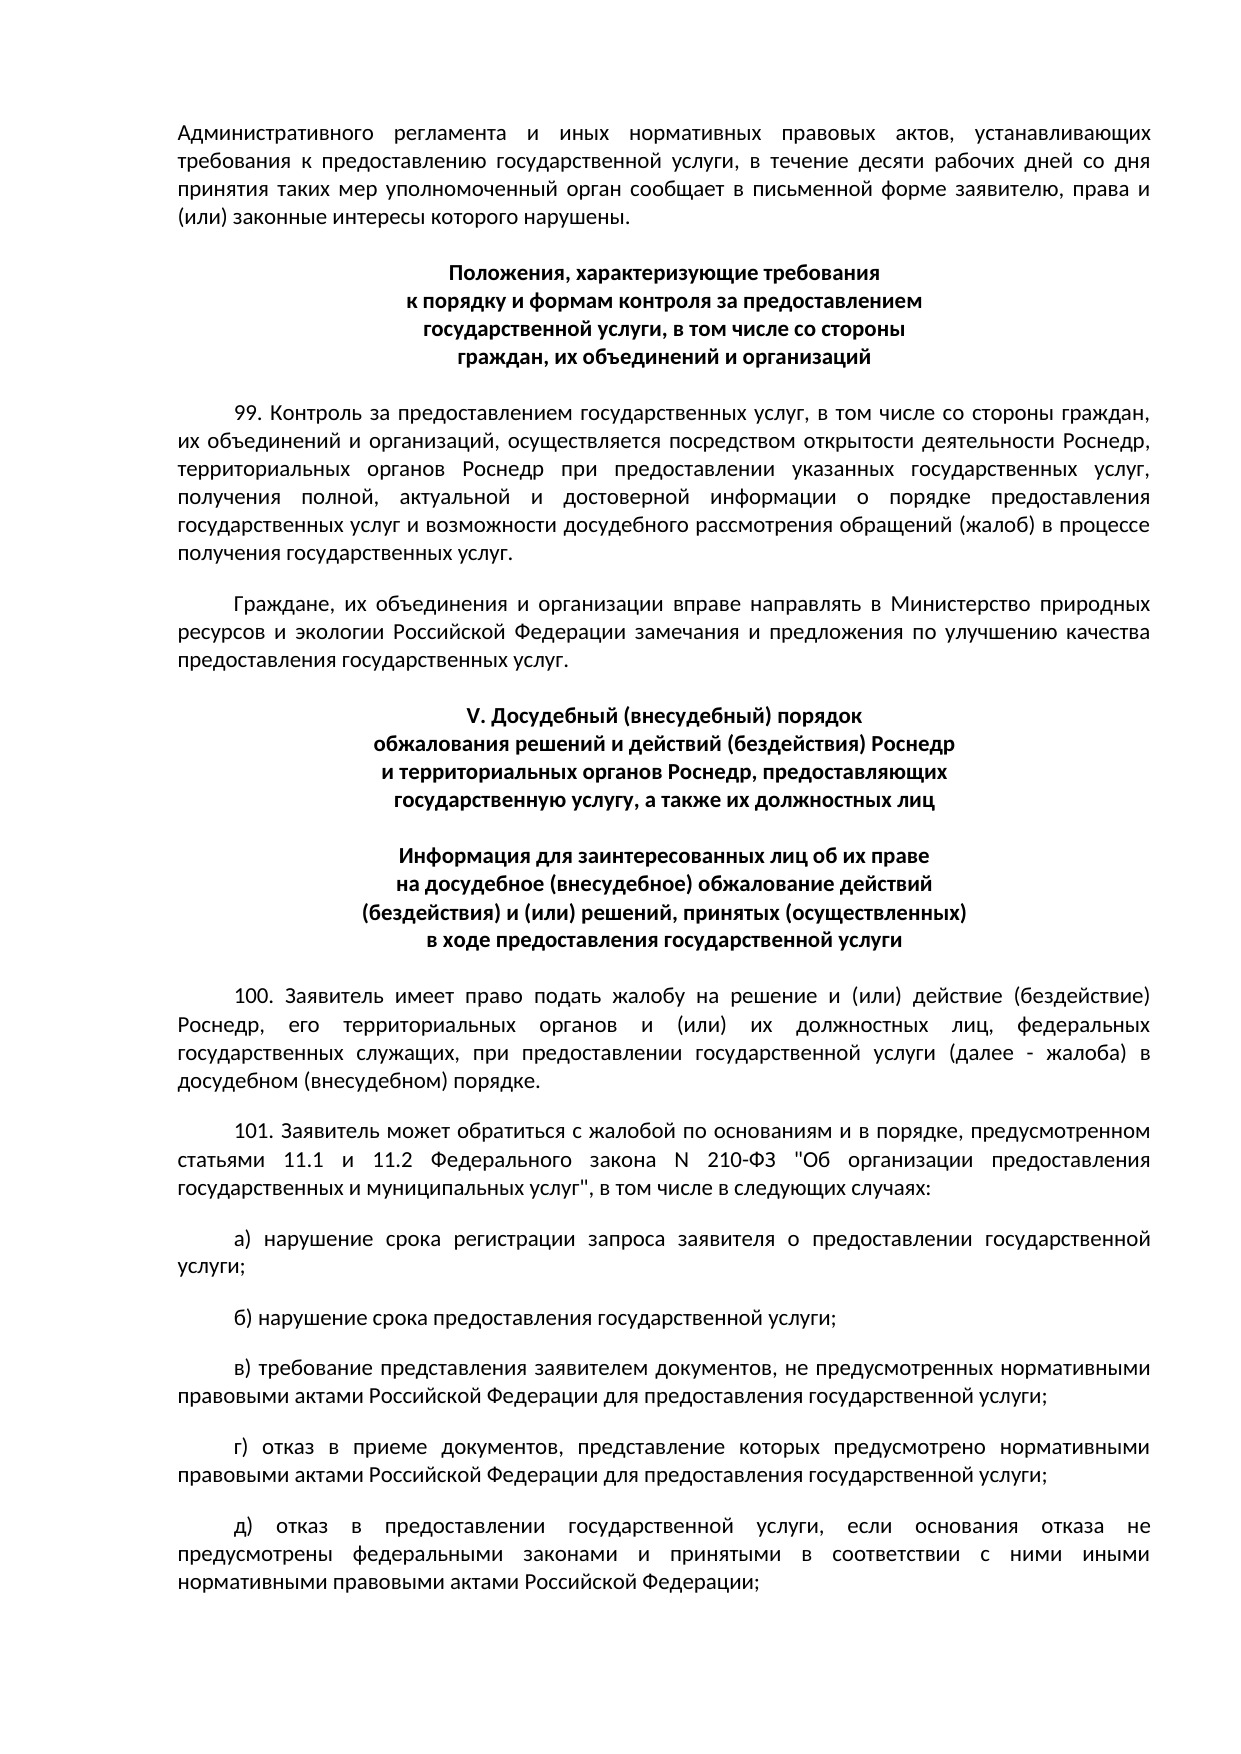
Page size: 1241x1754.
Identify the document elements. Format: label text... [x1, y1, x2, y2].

title государственной услуги, в том числе со стороны [177, 314, 1152, 342]
text б) нарушение срока предоставления государственной услуги; [177, 1303, 1152, 1331]
title государственную услугу, а также их должностных лиц [177, 786, 1152, 813]
text г) отказ в приеме документов, представление которых предусмотрено нормативными правовыми актами Российской Федерации для предоставления государственной услуги; [177, 1432, 1152, 1488]
title в ходе предоставления государственной услуги [177, 926, 1152, 954]
title Положения, характеризующие требования [177, 258, 1152, 286]
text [177, 118, 1152, 230]
title обжалования решений и действий (бездействия) Роснедр [177, 729, 1152, 757]
title к порядку и формам контроля за предоставлением [177, 286, 1152, 314]
text д) отказ в предоставлении государственной услуги, если основания отказа не предусмотрены федеральными законами и принятыми в соответствии с ними иными нормативными правовыми актами Российской Федерации; [177, 1511, 1152, 1596]
text 100. Заявитель имеет право подать жалобу на решение и (или) действие (бездействие) Роснедр, его территориальных органов и (или) их должностных лиц, федеральных государственных служащих, при предоставлении государственной услуги (далее - жалоба) в досудебном (внесудебном) порядке. [177, 982, 1152, 1094]
title на досудебное (внесудебное) обжалование действий [177, 869, 1152, 898]
text Граждане, их объединения и организации вправе направлять в Министерство природных ресурсов и экологии Российской Федерации замечания и предложения по улучшению качества предоставления государственных услуг. [177, 589, 1152, 673]
title (бездействия) и (или) решений, принятых (осуществленных) [177, 898, 1152, 926]
text а) нарушение срока регистрации запроса заявителя о предоставлении государственной услуги; [177, 1224, 1152, 1280]
text в) требование представления заявителем документов, не предусмотренных нормативными правовыми актами Российской Федерации для предоставления государственной услуги; [177, 1353, 1152, 1409]
text 99. Контроль за предоставлением государственных услуг, в том числе со стороны граждан, их объединений и организаций, осуществляется посредством открытости деятельности Роснедр, территориальных органов Роснедр при предоставлении указанных государственных услуг, получения полной, актуальной и достоверной информации о порядке предоставления государственных услуг и возможности досудебного рассмотрения обращений (жалоб) в процессе получения государственных услуг. [177, 398, 1152, 566]
title V. Досудебный (внесудебный) порядок [177, 701, 1152, 729]
title и территориальных органов Роснедр, предоставляющих [177, 757, 1152, 786]
text 101. Заявитель может обратиться с жалобой по основаниям и в порядке, предусмотренном статьями 11.1 и 11.2 Федерального закона N 210-ФЗ "Об организации предоставления государственных и муниципальных услуг", в том числе в следующих случаях: [177, 1117, 1152, 1201]
title граждан, их объединений и организаций [177, 342, 1152, 370]
title Информация для заинтересованных лиц об их праве [177, 842, 1152, 869]
